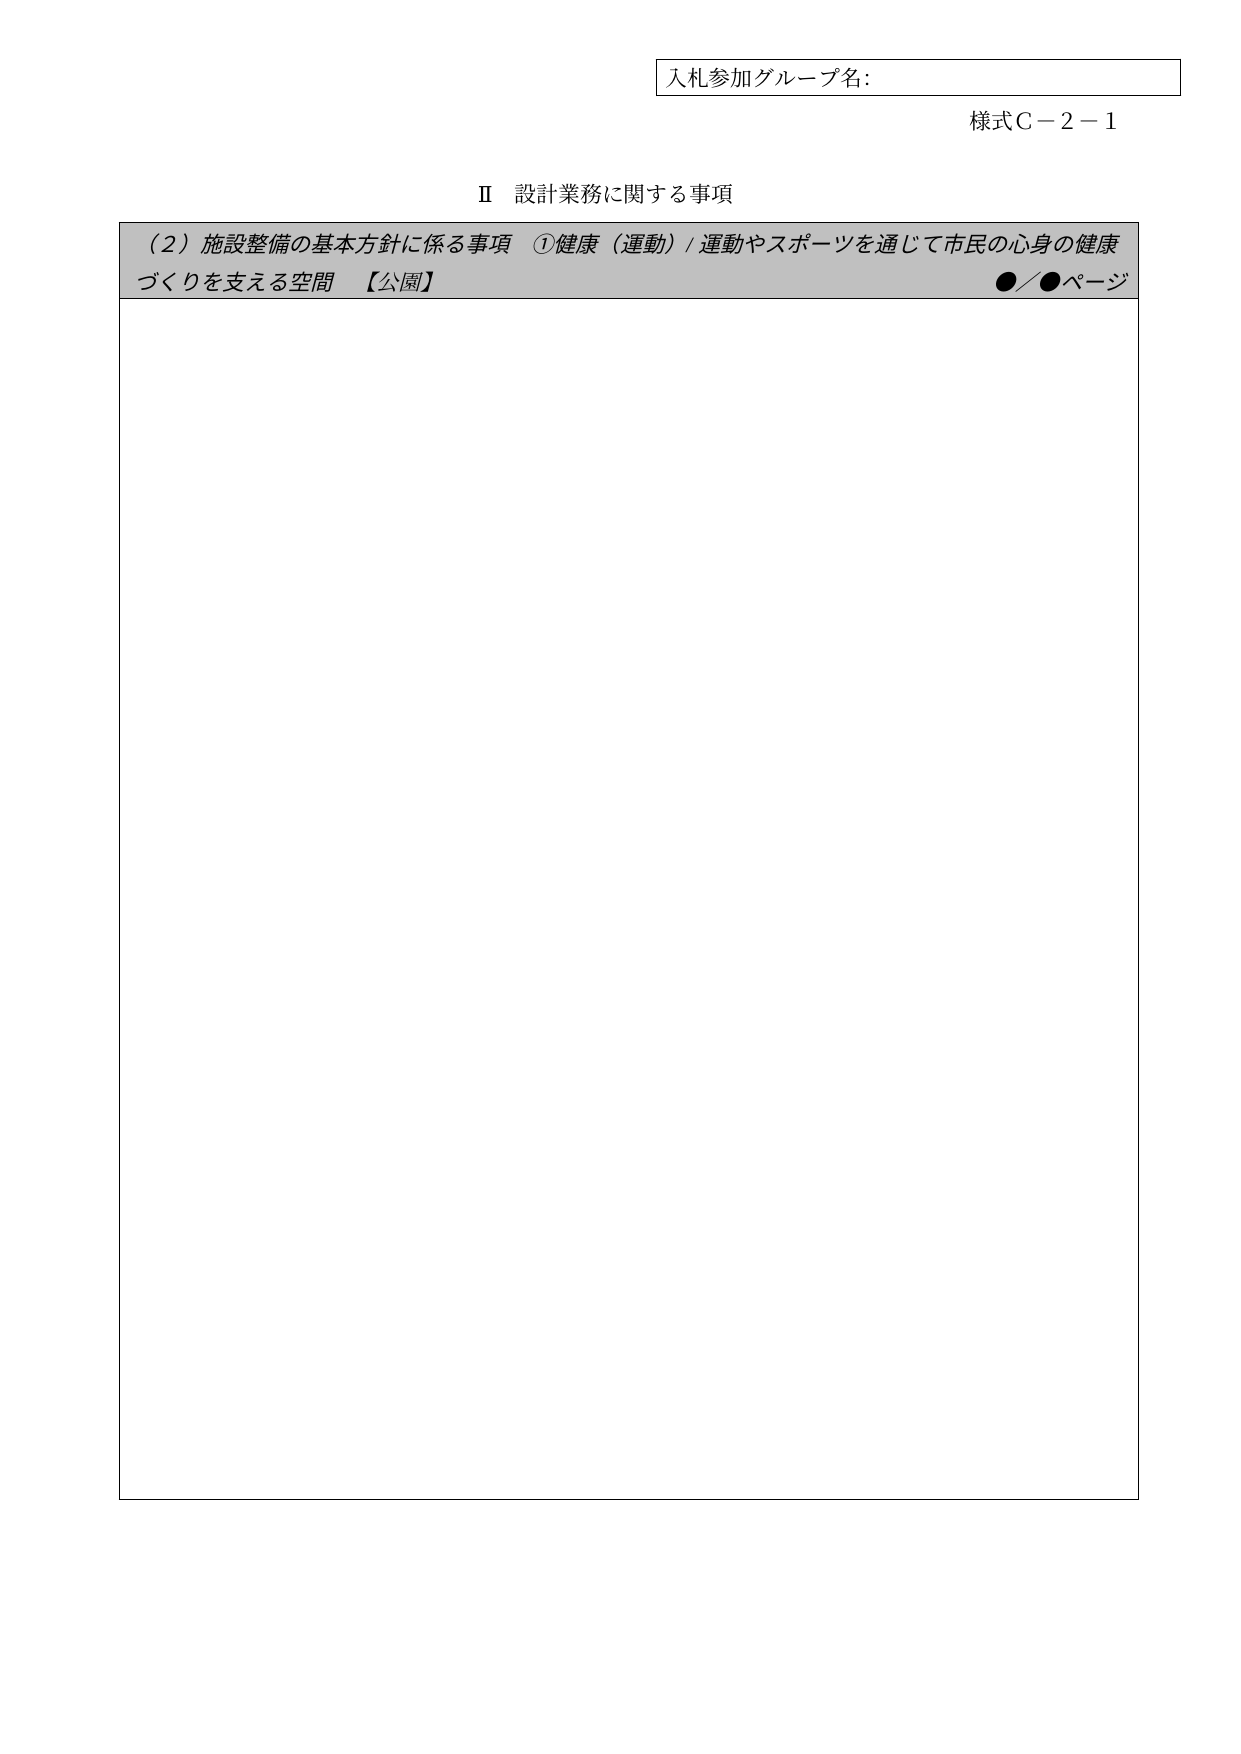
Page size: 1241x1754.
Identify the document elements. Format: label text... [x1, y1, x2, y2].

text 様式Ｃ－２－１ [148, 104, 1122, 135]
text Ⅱ 設計業務に関する事項 [89, 178, 1122, 209]
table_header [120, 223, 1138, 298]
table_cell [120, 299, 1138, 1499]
